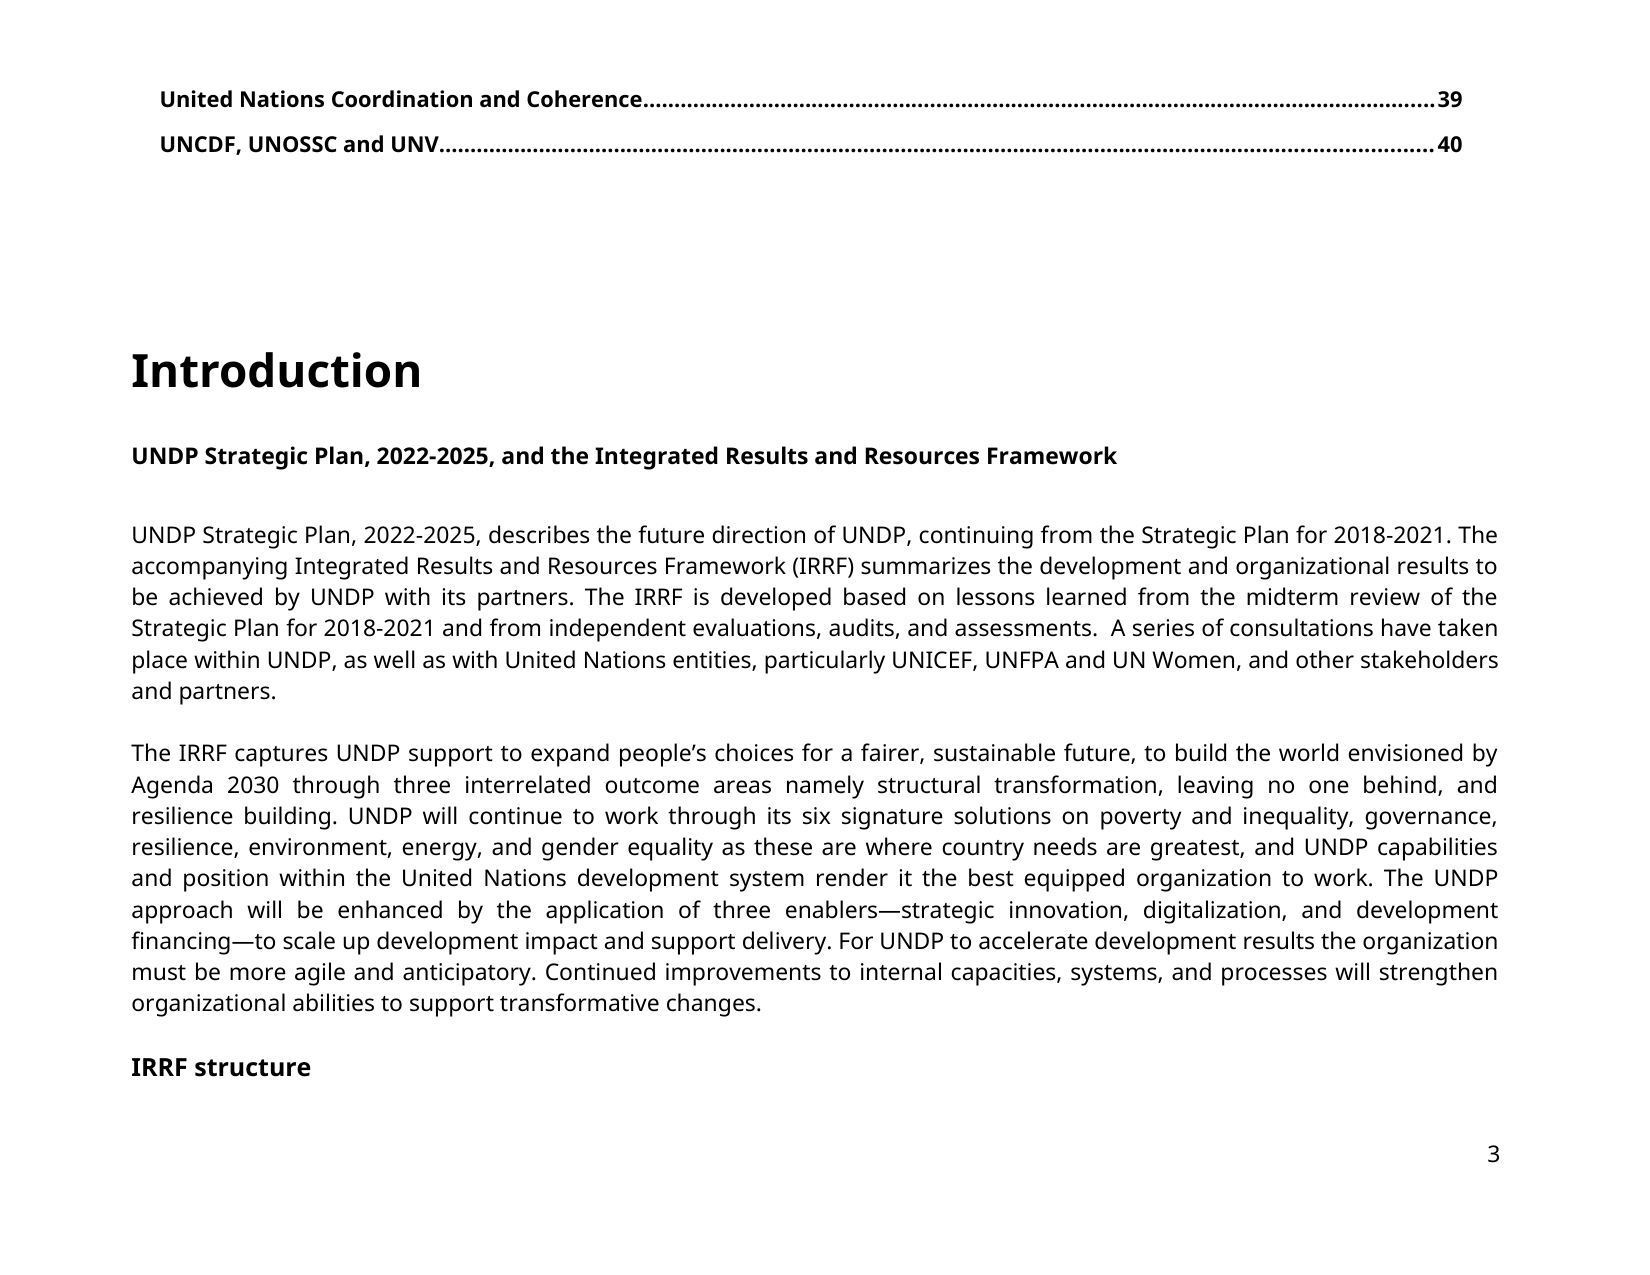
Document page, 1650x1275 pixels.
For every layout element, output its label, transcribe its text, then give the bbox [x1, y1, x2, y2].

text The IRRF captures UNDP support to expand people’s choices for a fairer, sustainable future, to build the world envisioned by Agenda 2030 through three interrelated outcome areas namely structural transformation, leaving no one behind, and resilience building. UNDP will continue to work through its six signature solutions on poverty and inequality, governance, resilience, environment, energy, and gender equality as these are where country needs are greatest, and UNDP capabilities and position within the United Nations development system render it the best equipped organization to work. The UNDP approach will be enhanced by the application of three enablers—strategic innovation, digitalization, and development financing—to scale up development impact and support delivery. For UNDP to accelerate development results the organization must be more agile and anticipatory. Continued improvements to internal capacities, systems, and processes will strengthen organizational abilities to support transformative changes. [131, 737, 1500, 1018]
text UNDP Strategic Plan, 2022-2025, describes the future direction of UNDP, continuing from the Strategic Plan for 2018-2021. The accompanying Integrated Results and Resources Framework (IRRF) summarizes the development and organizational results to be achieved by UNDP with its partners. The IRRF is developed based on lessons learned from the midterm review of the Strategic Plan for 2018-2021 and from independent evaluations, audits, and assessments. A series of consultations have taken place within UNDP, as well as with United Nations entities, particularly UNICEF, UNFPA and UN Women, and other stakeholders and partners. [131, 518, 1500, 706]
text IRRF structure [131, 1050, 1500, 1084]
text UNDP Strategic Plan, 2022-2025, and the Integrated Results and Resources Framework [131, 440, 1500, 472]
subtitle Introduction [131, 338, 1500, 401]
